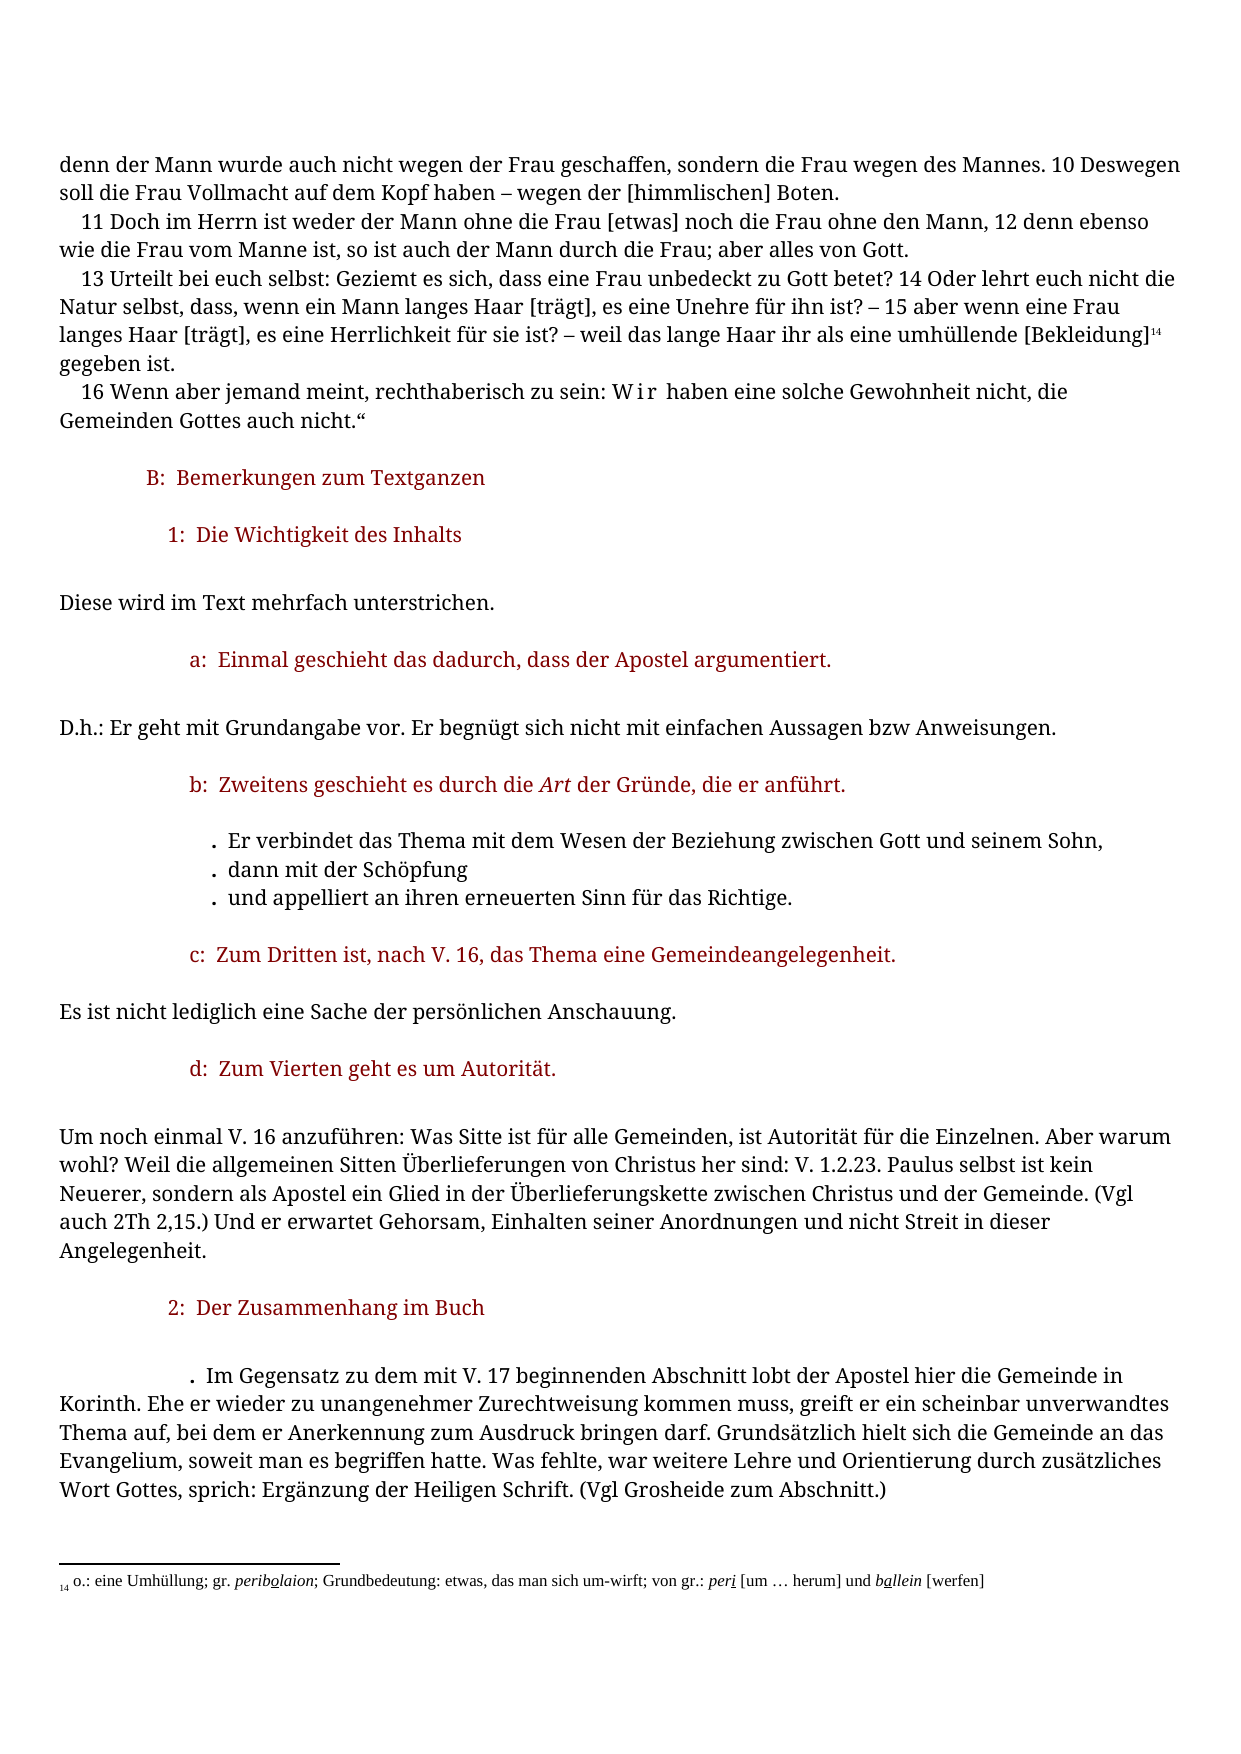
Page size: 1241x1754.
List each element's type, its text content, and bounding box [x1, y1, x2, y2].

text . Im Gegensatz zu dem mit V. 17 beginnenden Abschnitt lobt der Apostel hier die Gemeinde in Korinth. Ehe er wieder zu unangenehmer Zurechtweisung kommen muss, greift er ein scheinbar unverwandtes Thema auf, bei dem er Anerkennung zum Ausdruck bringen darf. Grundsätzlich hielt sich die Gemeinde an das Evangelium, soweit man es begriffen hatte. Was fehlte, war weitere Lehre und Orientierung durch zusätzliches Wort Gottes, sprich: Ergänzung der Heiligen Schrift. (Vgl Grosheide zum Abschnitt.) [59, 1361, 1181, 1503]
text . Er verbindet das Thema mit dem Wesen der Beziehung zwischen Gott und seinem Sohn, [59, 827, 1181, 855]
text b: Zweitens geschieht es durch die Art der Gründe, die er anführt. [59, 770, 1181, 798]
text 16 Wenn aber jemand meint, rechthaberisch zu sein: Wir haben eine solche Gewohnheit nicht, die Gemeinden Gottes auch nicht.“ [59, 377, 1181, 434]
text Es ist nicht lediglich eine Sache der persönlichen Anschauung. [59, 997, 1181, 1026]
text d: Zum Vierten geht es um Autorität. [59, 1054, 1181, 1082]
text 11 Doch im Herrn ist weder der Mann ohne die Frau [etwas] noch die Frau ohne den Mann, 12 denn ebenso wie die Frau vom Manne ist, so ist auch der Mann durch die Frau; aber alles von Gott. [59, 207, 1181, 264]
text c: Zum Dritten ist, nach V. 16, das Thema eine Gemeindeangelegenheit. [59, 940, 1181, 969]
text 1: Die Wichtigkeit des Inhalts [59, 520, 1181, 548]
text B: Bemerkungen zum Textganzen [59, 463, 1181, 491]
text Um noch einmal V. 16 anzuführen: Was Sitte ist für alle Gemeinden, ist Autorität für die Einzelnen. Aber warum wohl? Weil die allgemeinen Sitten Überlieferungen von Christus her sind: V. 1.2.23. Paulus selbst ist kein Neuerer, sondern als Apostel ein Glied in der Überlieferungskette zwischen Christus und der Gemeinde. (Vgl auch 2Th 2,15.) Und er erwartet Gehorsam, Einhalten seiner Anordnungen und nicht Streit in dieser Angelegenheit. [59, 1122, 1181, 1264]
text . dann mit der Schöpfung [59, 855, 1181, 883]
text D.h.: Er geht mit Grundangabe vor. Er begnügt sich nicht mit einfachen Aussagen bzw Anweisungen. [59, 713, 1181, 741]
text a: Einmal geschieht das dadurch, dass der Apostel argumentiert. [59, 645, 1181, 673]
text 13 Urteilt bei euch selbst: Geziemt es sich, dass eine Frau unbedeckt zu Gott betet? 14 Oder lehrt euch nicht die Natur selbst, dass, wenn ein Mann langes Haar [trägt], es eine Unehre für ihn ist? – 15 aber wenn eine Frau langes Haar [trägt], es eine Herrlichkeit für sie ist? – weil das lange Haar ihr als eine umhüllende [Bekleidung] gegeben ist. [59, 264, 1181, 377]
text Diese wird im Text mehrfach unterstrichen. [59, 588, 1181, 616]
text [59, 150, 1181, 207]
text . und appelliert an ihren erneuerten Sinn für das Richtige. [59, 883, 1181, 912]
text 2: Der Zusammenhang im Buch [59, 1293, 1181, 1321]
